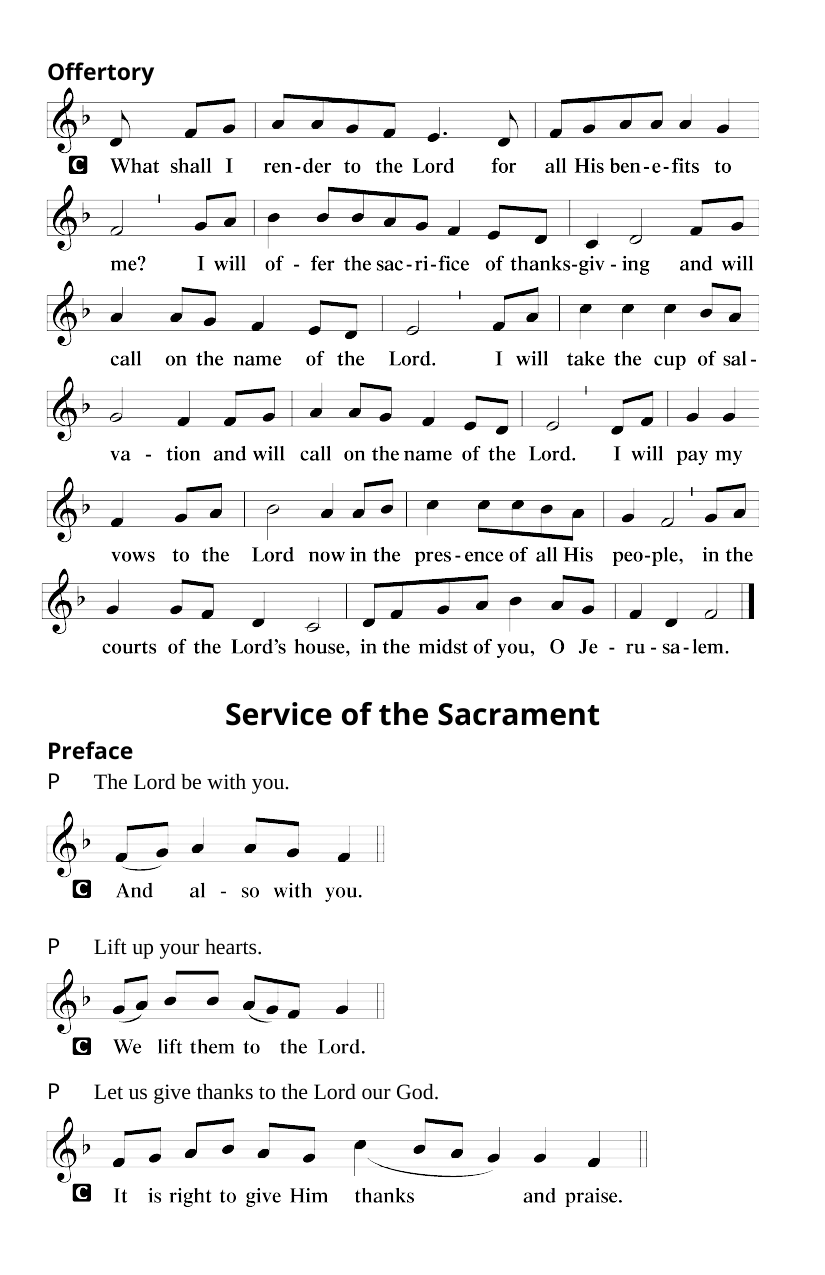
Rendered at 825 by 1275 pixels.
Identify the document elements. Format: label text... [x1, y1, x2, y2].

text Offertory LSB 159 [47, 56, 778, 87]
text P Lift up your hearts. [47, 931, 778, 961]
picture [46, 948, 647, 1055]
picture [46, 1095, 647, 1207]
text Service of the Sacrament [47, 693, 778, 735]
picture [41, 87, 759, 658]
text Preface LSB 160 [47, 735, 778, 766]
text P The Lord be with you. [47, 766, 778, 796]
text P Let us give thanks to the Lord our God. [47, 1076, 778, 1106]
picture [46, 790, 647, 902]
